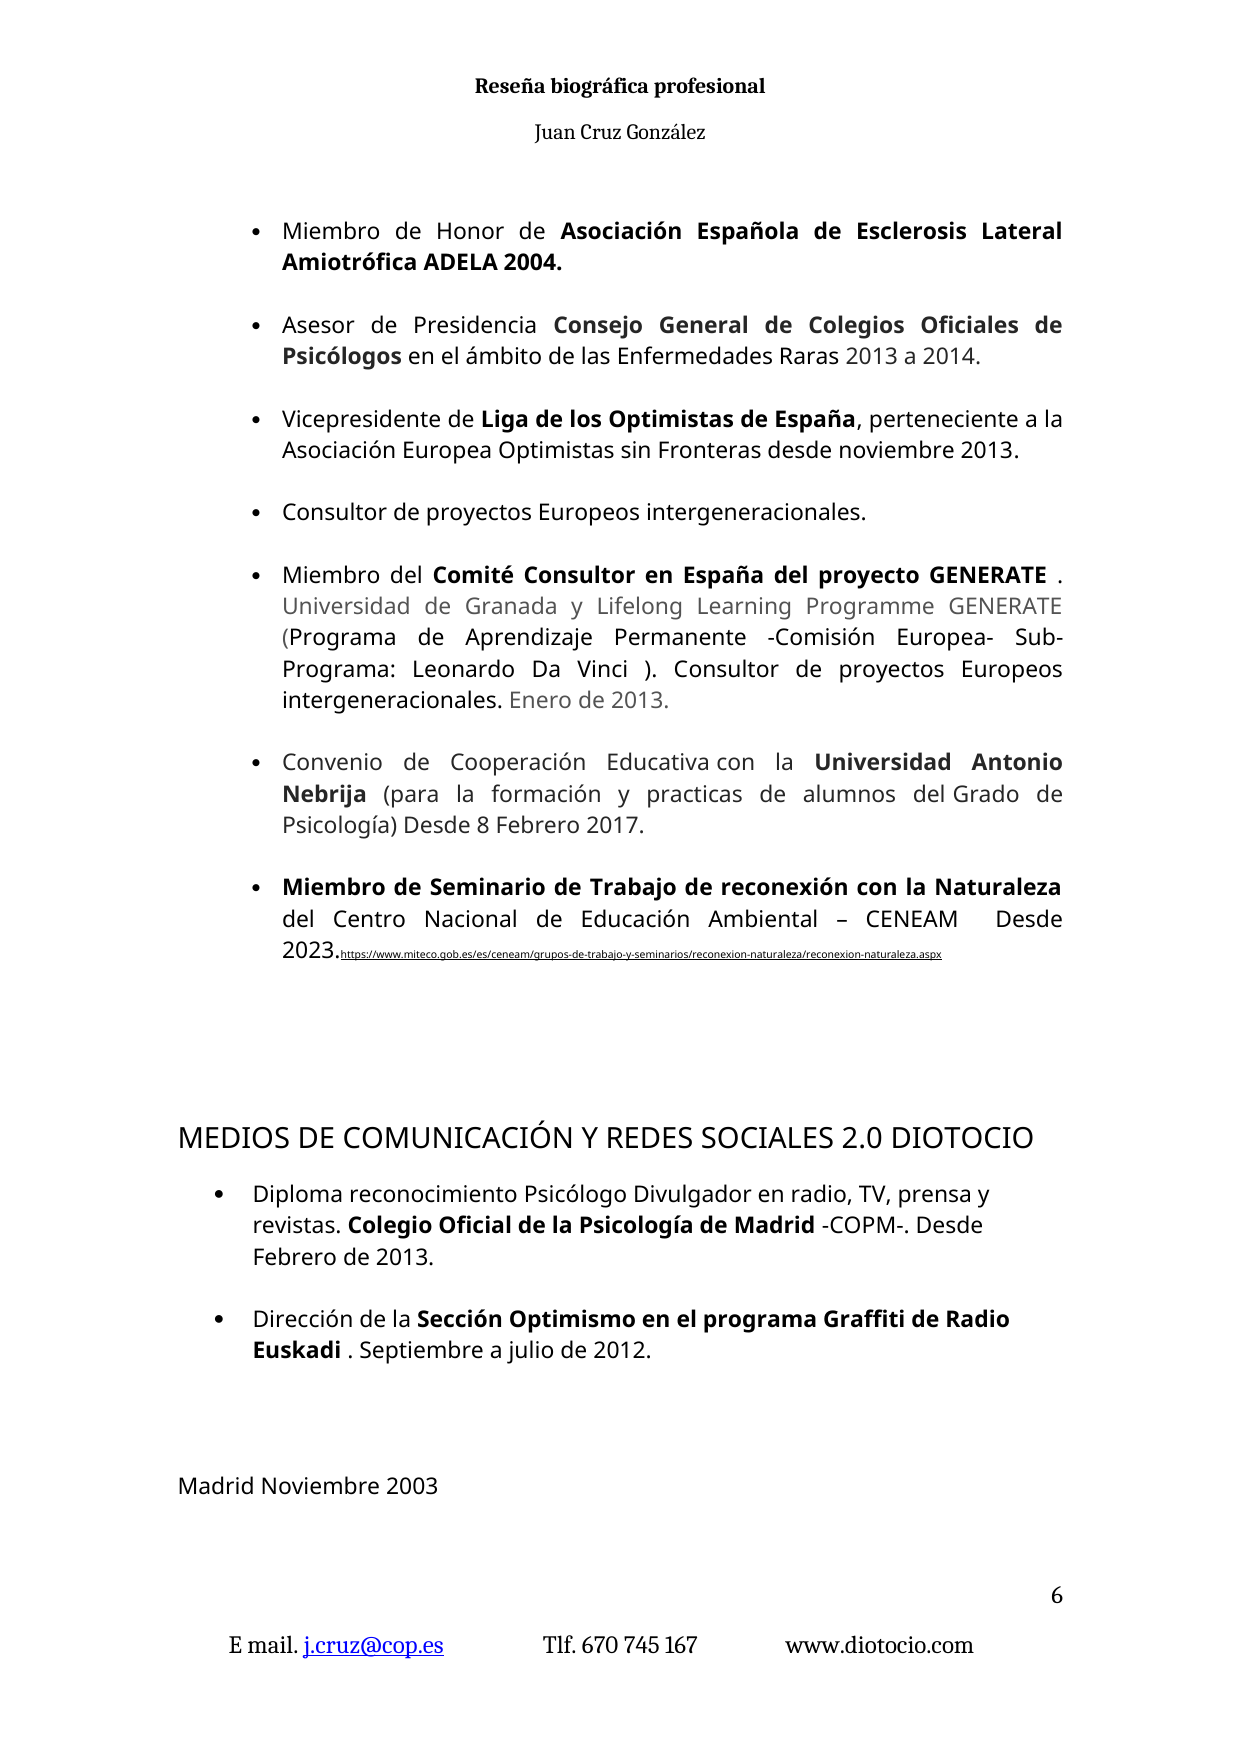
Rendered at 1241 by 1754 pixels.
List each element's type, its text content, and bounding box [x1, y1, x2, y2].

list Convenio de Cooperación Educativa con la Universidad Antonio Nebrija (para la formación y practicas de alumnos del Grado de Psicología) Desde 8 Febrero 2017. [252, 746, 1063, 840]
list Dirección de la Sección Optimismo en el programa Graffiti de Radio Euskadi . Septiembre a julio de 2012. [215, 1303, 1063, 1365]
text MEDIOS DE COMUNICACIÓN Y REDES SOCIALES 2.0 DIOTOCIO [177, 1117, 1063, 1157]
text Madrid Noviembre 2003 [177, 1469, 1063, 1501]
list Miembro del Comité Consultor en España del proyecto GENERATE . Universidad de Granada y Lifelong Learning Programme GENERATE (Programa de Aprendizaje Permanente -Comisión Europea- Sub-Programa: Leonardo Da Vinci ). Consultor de proyectos Europeos intergeneracionales. Enero de 2013. [252, 559, 1063, 715]
list Vicepresidente de Liga de los Optimistas de España, perteneciente a la Asociación Europea Optimistas sin Fronteras desde noviembre 2013. [252, 403, 1063, 465]
list Miembro de Honor de Asociación Española de Esclerosis Lateral Amiotrófica ADELA 2004. [252, 215, 1063, 278]
list Consultor de proyectos Europeos intergeneracionales. [252, 496, 1063, 528]
list Miembro de Seminario de Trabajo de reconexión con la Naturaleza del Centro Nacional de Educación Ambiental – CENEAM Desde 2023.https://www.miteco.gob.es/es/ceneam/grupos-de-trabajo-y-seminarios/reconexion-naturaleza/reconexion-naturaleza.aspx [252, 871, 1063, 965]
list Asesor de Presidencia Consejo General de Colegios Oficiales de Psicólogos en el ámbito de las Enfermedades Raras 2013 a 2014. [252, 309, 1063, 371]
list Diploma reconocimiento Psicólogo Divulgador en radio, TV, prensa y revistas. Colegio Oficial de la Psicología de Madrid -COPM-. Desde Febrero de 2013. [215, 1178, 1063, 1272]
